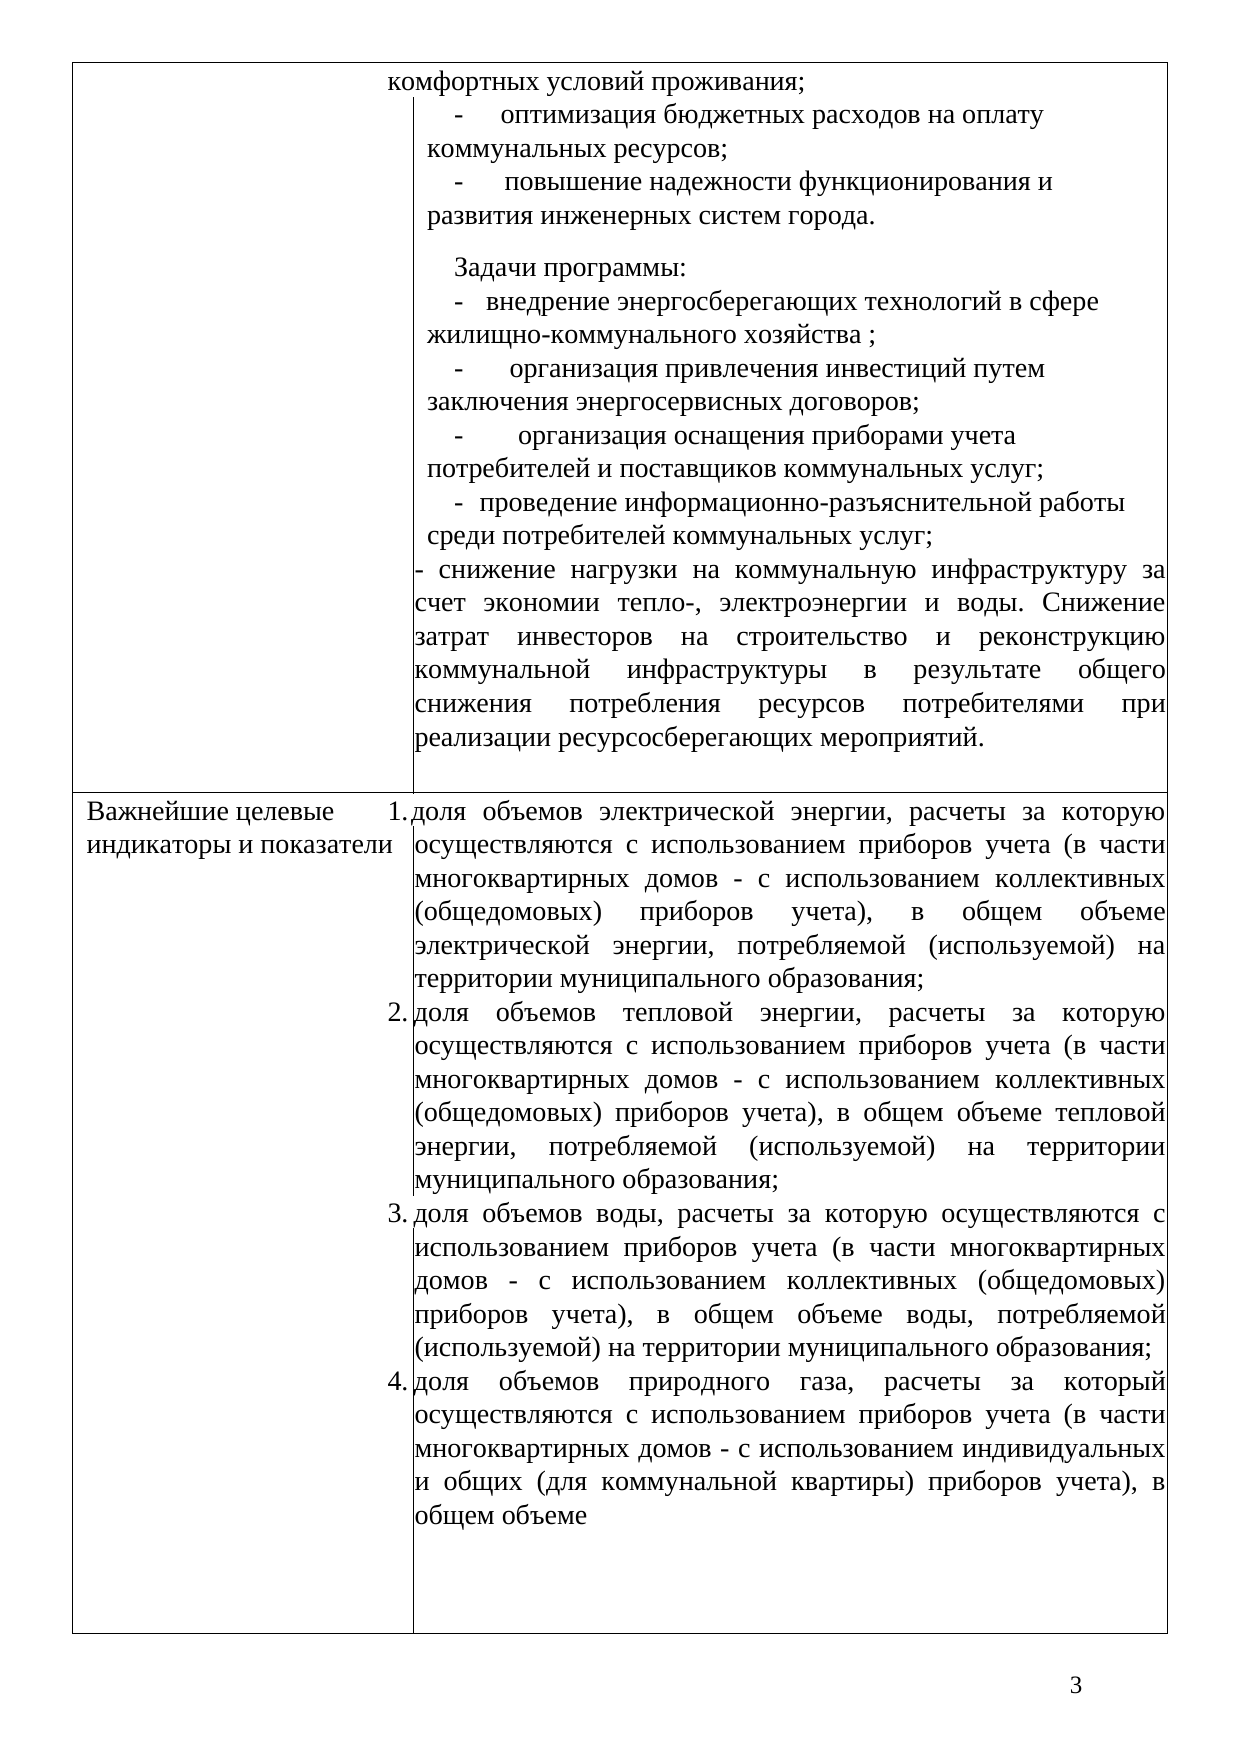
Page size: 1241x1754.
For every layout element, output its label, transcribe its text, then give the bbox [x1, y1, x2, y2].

table_cell Важнейшие целевые индикаторы и показатели [73, 793, 413, 1633]
table_cell доля объемов электрической энергии, расчеты за которую осуществляются с использованием приборов учета (в части многоквартирных домов - с использованием коллективных (общедомовых) приборов учета), в общем объеме электрической энергии, потребляемой (используемой) на территории муниципального образования; доля объемов тепловой энергии, расчеты за которую осуществляются с использованием приборов учета (в части многоквартирных домов - с использованием коллективных (общедомовых) приборов учета), в общем объеме тепловой энергии, потребляемой (используемой) на территории муниципального образования; доля объемов воды, расчеты за которую осуществляются с использованием приборов учета (в части многоквартирных домов - с использованием коллективных (общедомовых) приборов учета), в общем объеме воды, потребляемой (используемой) на территории муниципального образования; доля объемов природного газа, расчеты за который осуществляются с использованием приборов учета (в части многоквартирных домов - с использованием индивидуальных и общих (для коммунальной квартиры) приборов учета), в общем объеме [414, 793, 1167, 1633]
table_header [73, 63, 413, 792]
table_header комфортных условий проживания; оптимизация бюджетных расходов на оплату коммунальных ресурсов; повышение надежности функционирования и развития инженерных систем города. Задачи программы: внедрение энергосберегающих технологий в сфере жилищно-коммунального хозяйства ; организация привлечения инвестиций путем заключения энергосервисных договоров; организация оснащения приборами учета потребителей и поставщиков коммунальных услуг; проведение информационно-разъяснительной работы среди потребителей коммунальных услуг; - снижение нагрузки на коммунальную инфраструктуру за счет экономии тепло-, электроэнергии и воды. Снижение затрат инвесторов на строительство и реконструкцию коммунальной инфраструктуры в результате общего снижения потребления ресурсов потребителями при реализации ресурсосберегающих мероприятий. [414, 63, 1167, 792]
